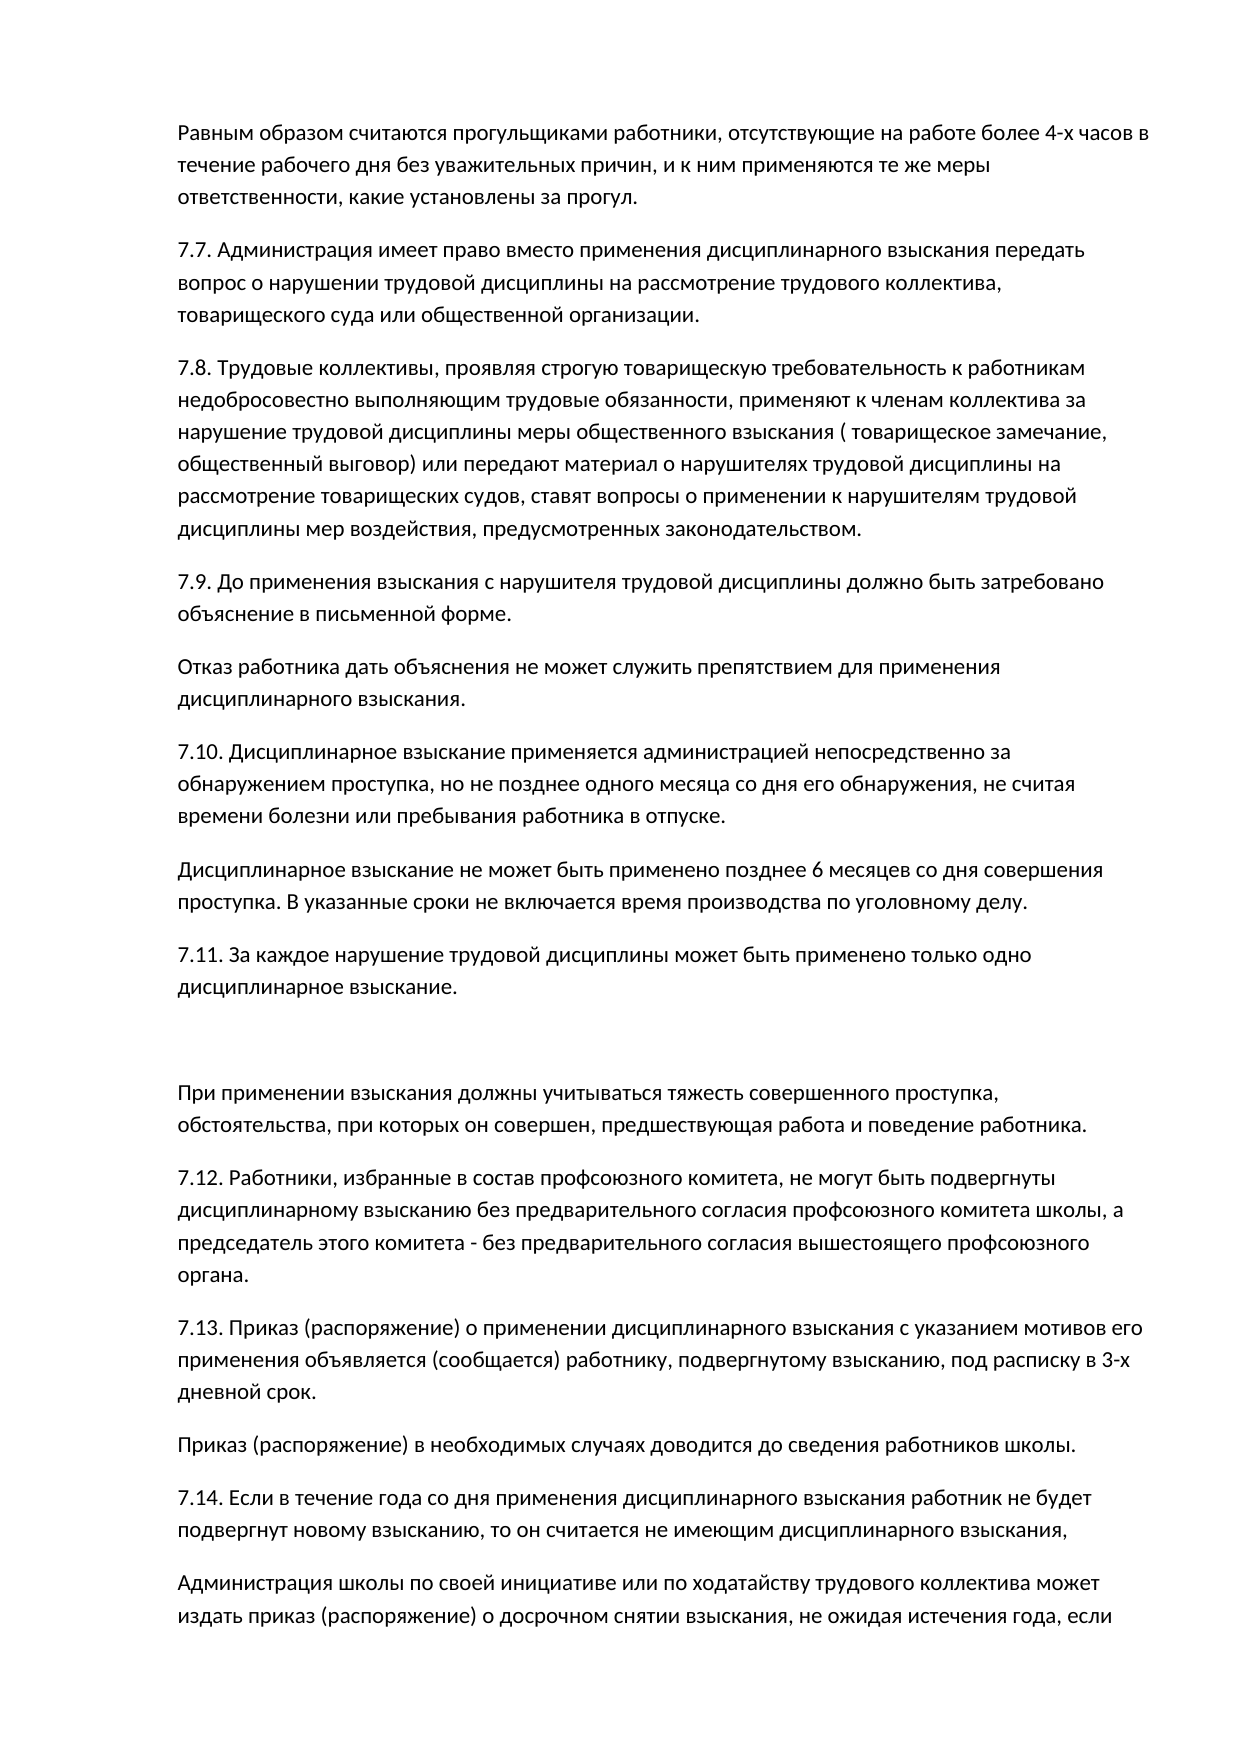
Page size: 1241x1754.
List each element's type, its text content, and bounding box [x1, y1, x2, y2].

text 7.9. До применения взыскания с нарушителя трудовой дисциплины должно быть затребовано объяснение в письменной форме. [177, 567, 1152, 627]
text 7.13. Приказ (распоряжение) о применении дисциплинарного взыскания с указанием мотивов его применения объявляется (сообщается) работнику, подвергнутому взысканию, под расписку в 3-х дневной срок. [177, 1313, 1152, 1405]
text 7.12. Работники, избранные в состав профсоюзного комитета, не могут быть подвергнуты дисциплинарному взысканию без предварительного согласия профсоюзного комитета школы, а председатель этого комитета - без предварительного согласия вышестоящего профсоюзного органа. [177, 1163, 1152, 1288]
text При применении взыскания должны учитываться тяжесть совершенного проступка, обстоятельства, при которых он совершен, предшествующая работа и поведение работника. [177, 1078, 1152, 1138]
text 7.7. Администрация имеет право вместо применения дисциплинарного взыскания передать вопрос о нарушении трудовой дисциплины на рассмотрение трудового коллектива, товарищеского суда или общественной организации. [177, 236, 1152, 328]
text Равным образом считаются прогульщиками работники, отсутствующие на работе более 4-х часов в течение рабочего дня без уважительных причин, и к ним применяются те же меры ответственности, какие установлены за прогул. [177, 118, 1152, 211]
text Отказ работника дать объяснения не может служить препятствием для применения дисциплинарного взыскания. [177, 652, 1152, 712]
text 7.11. За каждое нарушение трудовой дисциплины может быть применено только одно дисциплинарное взыскание. [177, 940, 1152, 1000]
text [177, 1568, 1152, 1629]
text Приказ (распоряжение) в необходимых случаях доводится до сведения работников школы. [177, 1430, 1152, 1458]
text 7.14. Если в течение года со дня применения дисциплинарного взыскания работник не будет подвергнут новому взысканию, то он считается не имеющим дисциплинарного взыскания, [177, 1483, 1152, 1543]
text Дисциплинарное взыскание не может быть применено позднее 6 месяцев со дня совершения проступка. В указанные сроки не включается время производства по уголовному делу. [177, 855, 1152, 915]
text 7.8. Трудовые коллективы, проявляя строгую товарищескую требовательность к работникам недобросовестно выполняющим трудовые обязанности, применяют к членам коллектива за нарушение трудовой дисциплины меры общественного взыскания ( товарищеское замечание, общественный выговор) или передают материал о нарушителях трудовой дисциплины на рассмотрение товарищеских судов, ставят вопросы о применении к нарушителям трудовой дисциплины мер воздействия, предусмотренных законодательством. [177, 353, 1152, 542]
text 7.10. Дисциплинарное взыскание применяется администрацией непосредственно за обнаружением проступка, но не позднее одного месяца со дня его обнаружения, не считая времени болезни или пребывания работника в отпуске. [177, 737, 1152, 830]
